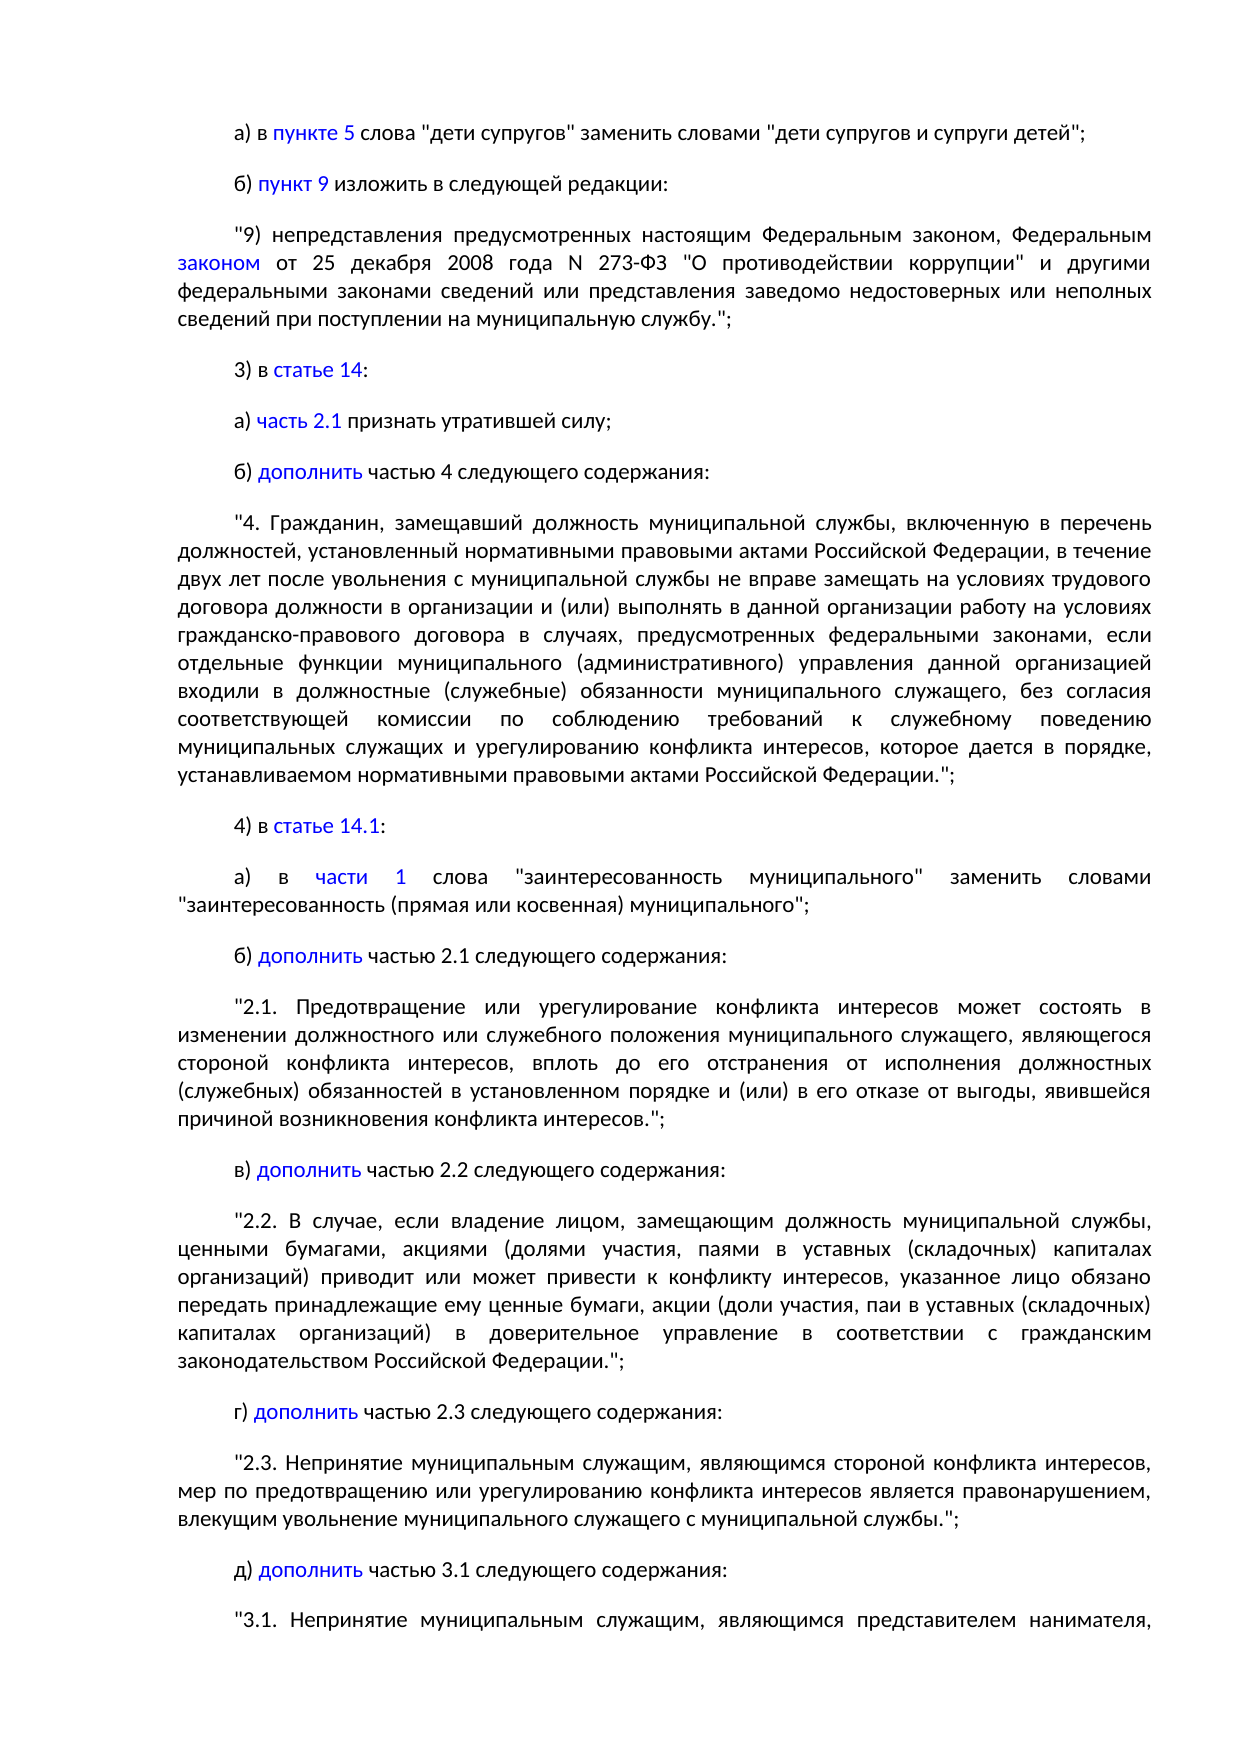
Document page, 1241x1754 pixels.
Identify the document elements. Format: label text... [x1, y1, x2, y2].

text "2.3. Непринятие муниципальным служащим, являющимся стороной конфликта интересов, мер по предотвращению или урегулированию конфликта интересов является правонарушением, влекущим увольнение муниципального служащего с муниципальной службы."; [177, 1448, 1152, 1532]
text 3) в статье 14: [177, 355, 1152, 383]
text "9) непредставления предусмотренных настоящим Федеральным законом, Федеральным законом от 25 декабря 2008 года N 273-ФЗ "О противодействии коррупции" и другими федеральными законами сведений или представления заведомо недостоверных или неполных сведений при поступлении на муниципальную службу."; [177, 220, 1152, 332]
text а) в пункте 5 слова "дети супругов" заменить словами "дети супругов и супруги детей"; [177, 118, 1152, 146]
text 4) в статье 14.1: [177, 811, 1152, 839]
text б) дополнить частью 4 следующего содержания: [177, 457, 1152, 485]
text б) дополнить частью 2.1 следующего содержания: [177, 941, 1152, 969]
text "4. Гражданин, замещавший должность муниципальной службы, включенную в перечень должностей, установленный нормативными правовыми актами Российской Федерации, в течение двух лет после увольнения с муниципальной службы не вправе замещать на условиях трудового договора должности в организации и (или) выполнять в данной организации работу на условиях гражданско-правового договора в случаях, предусмотренных федеральными законами, если отдельные функции муниципального (административного) управления данной организацией входили в должностные (служебные) обязанности муниципального служащего, без согласия соответствующей комиссии по соблюдению требований к служебному поведению муниципальных служащих и урегулированию конфликта интересов, которое дается в порядке, устанавливаемом нормативными правовыми актами Российской Федерации."; [177, 508, 1152, 788]
text б) пункт 9 изложить в следующей редакции: [177, 169, 1152, 197]
text а) в части 1 слова "заинтересованность муниципального" заменить словами "заинтересованность (прямая или косвенная) муниципального"; [177, 862, 1152, 918]
text "2.2. В случае, если владение лицом, замещающим должность муниципальной службы, ценными бумагами, акциями (долями участия, паями в уставных (складочных) капиталах организаций) приводит или может привести к конфликту интересов, указанное лицо обязано передать принадлежащие ему ценные бумаги, акции (доли участия, паи в уставных (складочных) капиталах организаций) в доверительное управление в соответствии с гражданским законодательством Российской Федерации."; [177, 1206, 1152, 1374]
text в) дополнить частью 2.2 следующего содержания: [177, 1155, 1152, 1183]
text "2.1. Предотвращение или урегулирование конфликта интересов может состоять в изменении должностного или служебного положения муниципального служащего, являющегося стороной конфликта интересов, вплоть до его отстранения от исполнения должностных (служебных) обязанностей в установленном порядке и (или) в его отказе от выгоды, явившейся причиной возникновения конфликта интересов."; [177, 992, 1152, 1132]
text д) дополнить частью 3.1 следующего содержания: [177, 1555, 1152, 1583]
text г) дополнить частью 2.3 следующего содержания: [177, 1397, 1152, 1425]
text а) часть 2.1 признать утратившей силу; [177, 406, 1152, 434]
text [177, 1606, 1152, 1634]
